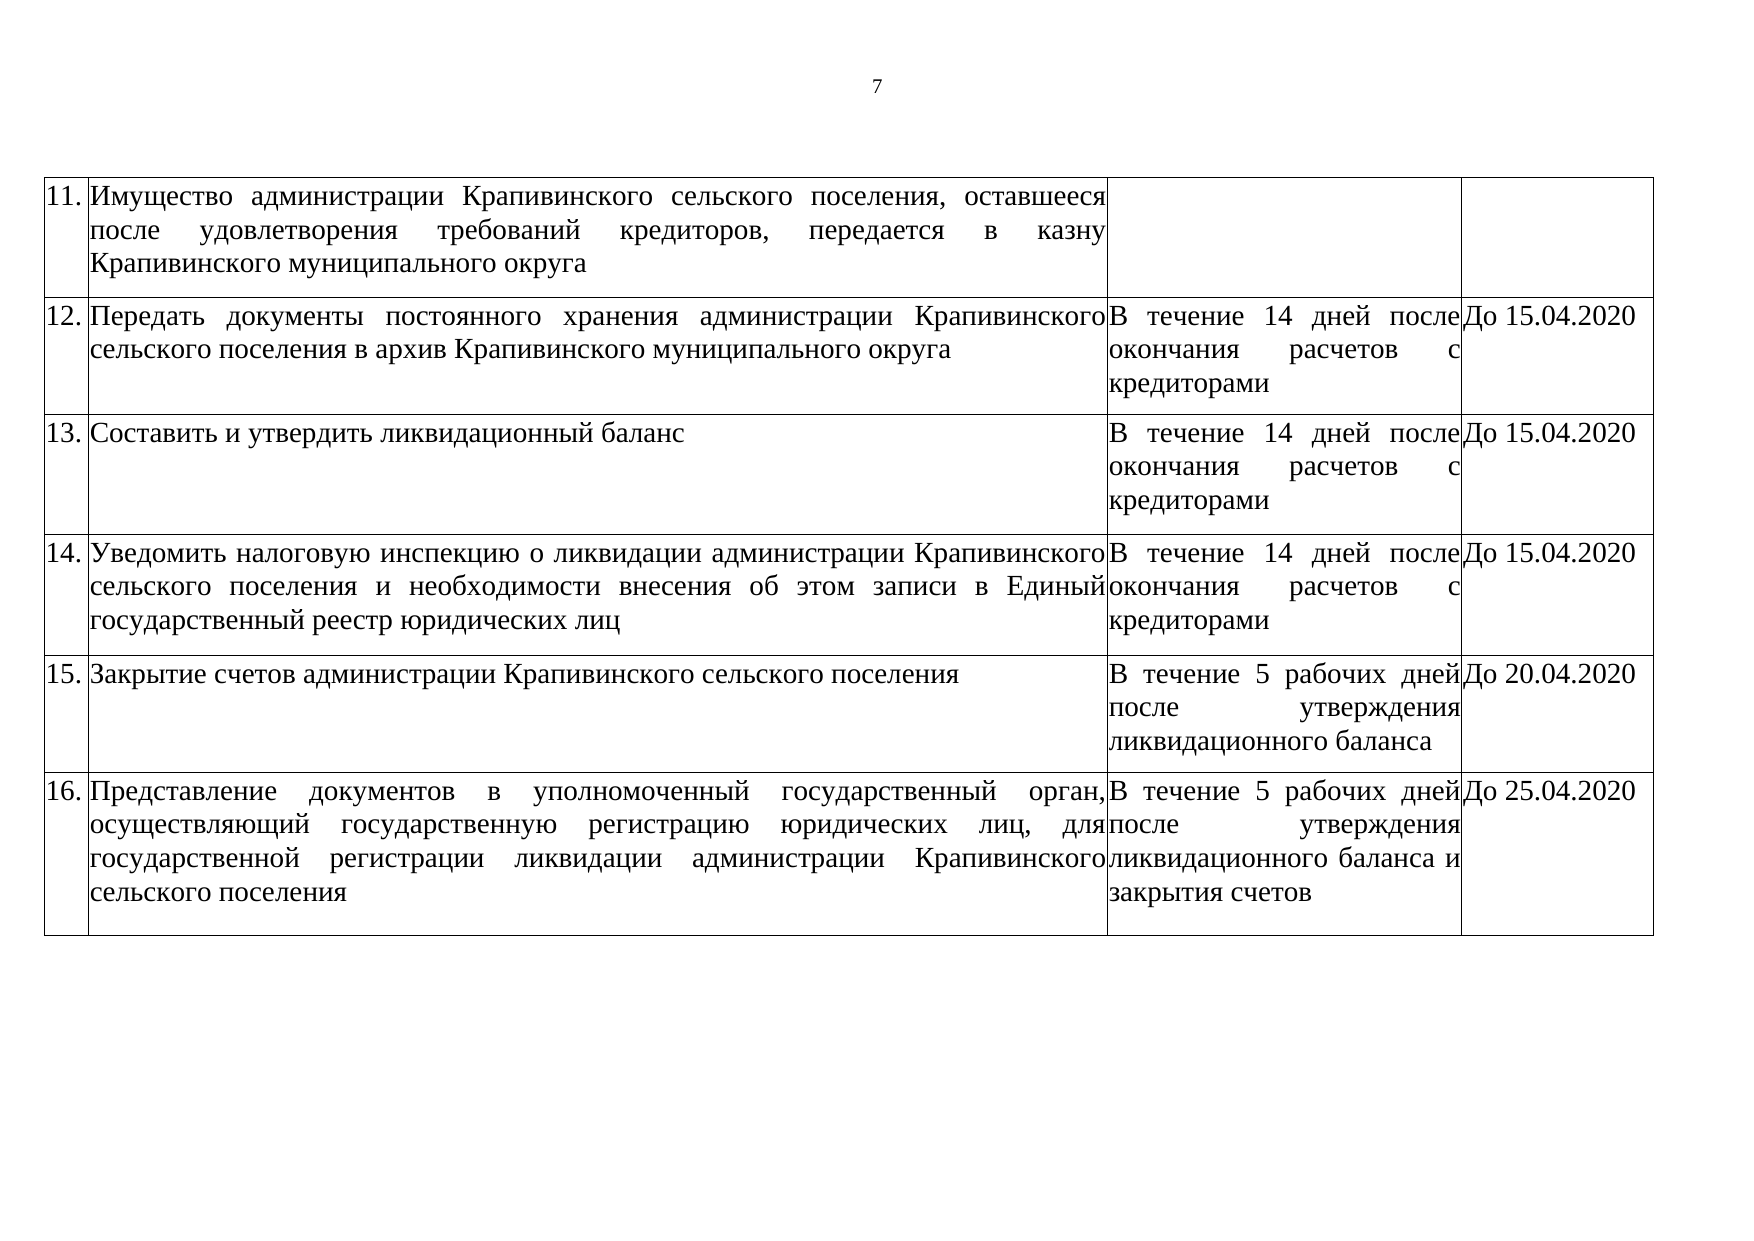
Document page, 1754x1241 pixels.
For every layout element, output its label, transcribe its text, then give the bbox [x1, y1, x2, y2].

table_cell Имущество администрации Крапивинского сельского поселения, оставшееся после удовлетворения требований кредиторов, передается в казну Крапивинского муниципального округа [89, 178, 1107, 297]
table_cell Закрытие счетов администрации Крапивинского сельского поселения [89, 656, 1107, 772]
table_cell До 15.04.2020 [1462, 535, 1653, 655]
table_cell В течение 5 рабочих дней после утверждения ликвидационного баланса [1108, 656, 1461, 772]
table_cell До 25.04.2020 [1462, 773, 1653, 935]
table_cell В течение 5 рабочих дней после утверждения ликвидационного баланса и закрытия счетов [1108, 773, 1461, 935]
table_cell [1462, 178, 1653, 297]
table_cell 11. [45, 178, 88, 297]
table_cell 14. [45, 535, 88, 655]
table_cell 15. [45, 656, 88, 772]
table_cell До 15.04.2020 [1462, 415, 1653, 534]
table_cell До 20.04.2020 [1462, 656, 1653, 772]
table_cell Передать документы постоянного хранения администрации Крапивинского сельского поселения в архив Крапивинского муниципального округа [89, 298, 1107, 414]
table_cell Уведомить налоговую инспекцию о ликвидации администрации Крапивинского сельского поселения и необходимости внесения об этом записи в Единый государственный реестр юридических лиц [89, 535, 1107, 655]
table_cell В течение 14 дней после окончания расчетов с кредиторами [1108, 535, 1461, 655]
table_cell Составить и утвердить ликвидационный баланс [89, 415, 1107, 534]
table_cell [1108, 178, 1461, 297]
table_cell До 15.04.2020 [1462, 298, 1653, 414]
table_cell 13. [45, 415, 88, 534]
table_cell В течение 14 дней после окончания расчетов с кредиторами [1108, 298, 1461, 414]
table_cell 12. [45, 298, 88, 414]
table_cell 16. [45, 773, 88, 935]
table_cell В течение 14 дней после окончания расчетов с кредиторами [1108, 415, 1461, 534]
table_cell Представление документов в уполномоченный государственный орган, осуществляющий государственную регистрацию юридических лиц, для государственной регистрации ликвидации администрации Крапивинского сельского поселения [89, 773, 1107, 935]
